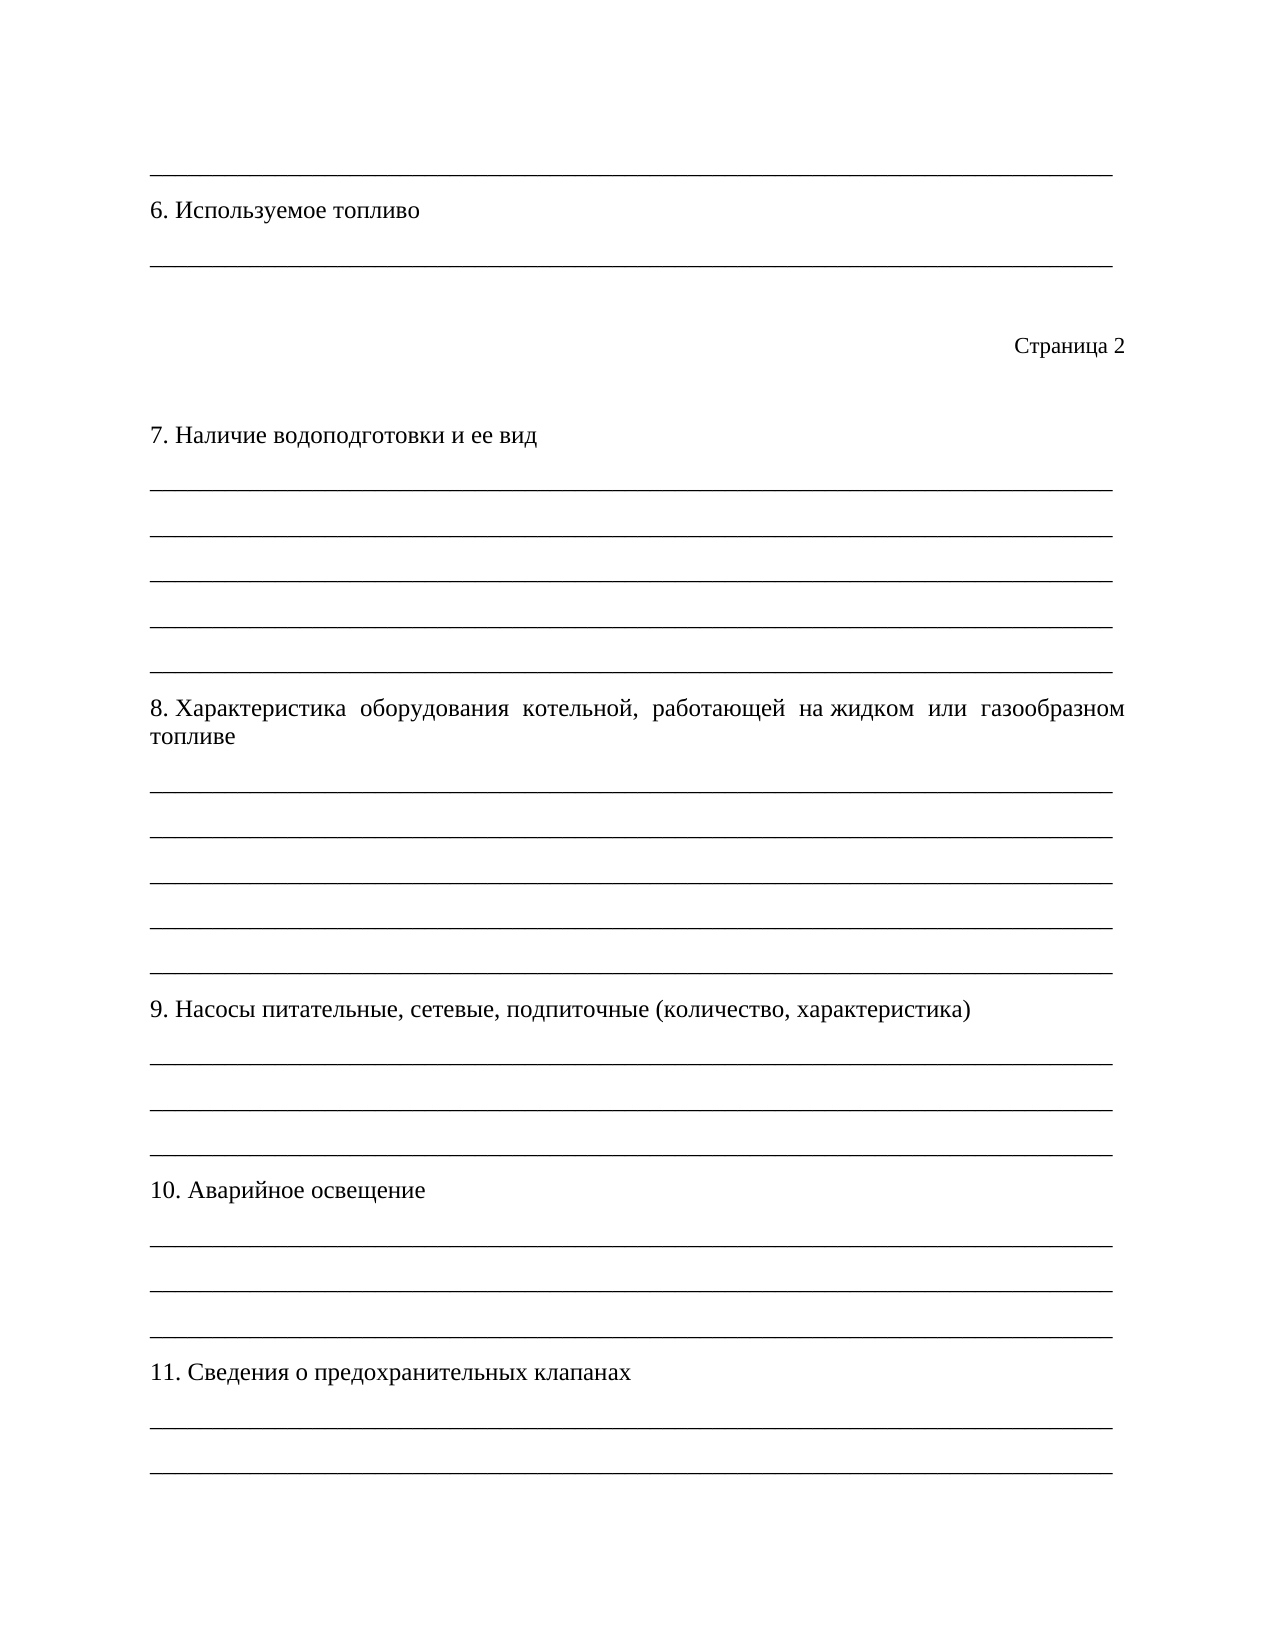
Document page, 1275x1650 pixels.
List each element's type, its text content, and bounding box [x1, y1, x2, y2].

text _____________________________________________________________________________ [150, 556, 1125, 585]
text 10. Аварийное освещение [150, 1176, 1125, 1204]
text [150, 150, 1125, 179]
text 8. Характеристика оборудования котельной, работающей на жидком или газообразном топливе [150, 693, 1125, 750]
text _____________________________________________________________________________ [150, 767, 1125, 796]
text _____________________________________________________________________________ [150, 1221, 1125, 1250]
text _____________________________________________________________________________ [150, 1039, 1125, 1068]
text 6. Используемое топливо [150, 195, 1125, 224]
text _____________________________________________________________________________ [150, 511, 1125, 540]
text _____________________________________________________________________________ [150, 602, 1125, 631]
text 7. Наличие водоподготовки и ее вид [150, 420, 1125, 449]
text _____________________________________________________________________________ [150, 858, 1125, 886]
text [150, 241, 1125, 269]
text _____________________________________________________________________________ [150, 1130, 1125, 1159]
text _____________________________________________________________________________ [150, 903, 1125, 932]
text _____________________________________________________________________________ [150, 1312, 1125, 1341]
text _____________________________________________________________________________ [150, 1266, 1125, 1295]
text _____________________________________________________________________________ [150, 466, 1125, 494]
text _____________________________________________________________________________ [150, 812, 1125, 841]
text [150, 1448, 1125, 1477]
text _____________________________________________________________________________ [150, 1085, 1125, 1113]
text Страница 2 [150, 332, 1125, 358]
text 9. Насосы питательные, сетевые, подпиточные (количество, характеристика) [150, 994, 1125, 1023]
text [150, 1403, 1125, 1431]
text 11. Сведения о предохранительных клапанах [150, 1357, 1125, 1386]
text _____________________________________________________________________________ [150, 948, 1125, 977]
text _____________________________________________________________________________ [150, 647, 1125, 676]
